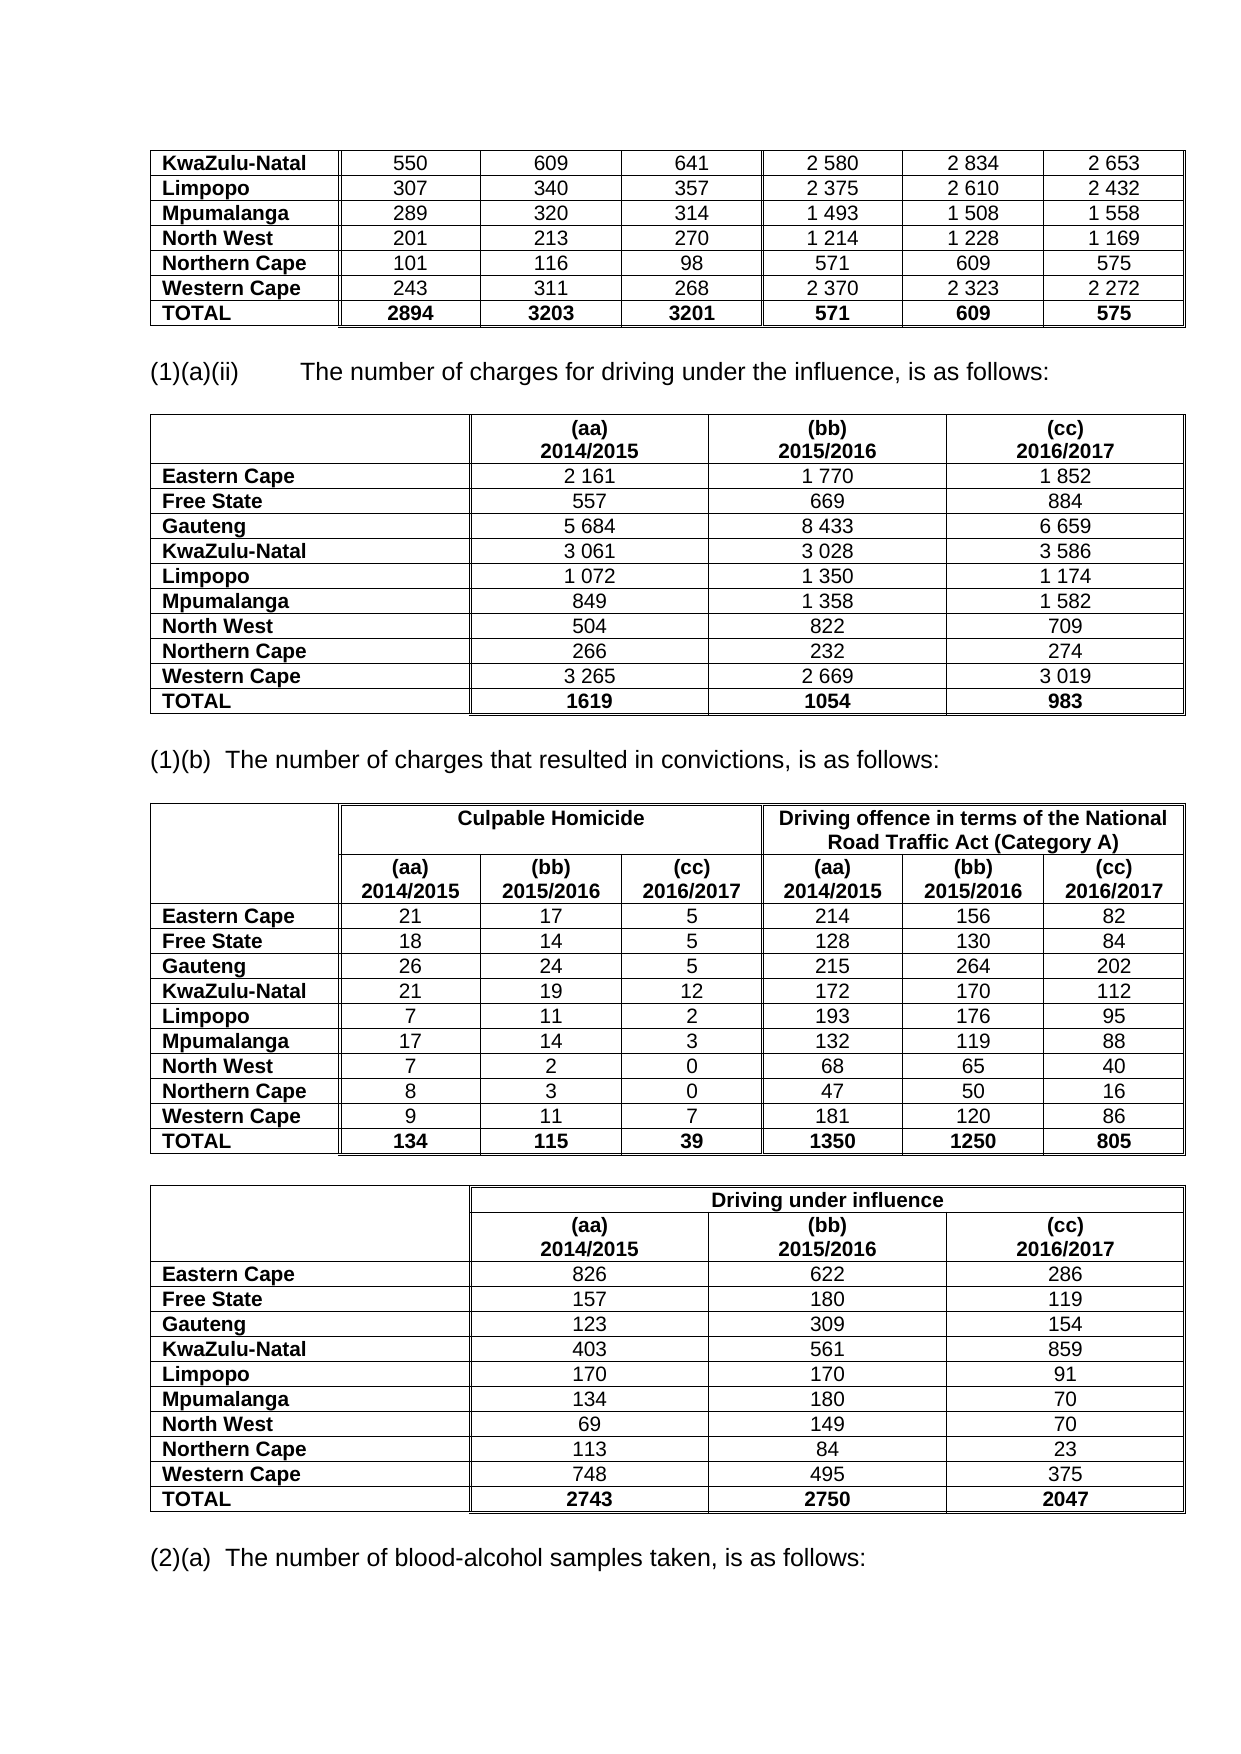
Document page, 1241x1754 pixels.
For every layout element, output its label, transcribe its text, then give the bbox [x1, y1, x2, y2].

table_cell 215 [764, 954, 902, 978]
table_cell 69 [472, 1412, 708, 1436]
table_cell 17 [481, 904, 621, 928]
table_header (bb) 2015/2016 [709, 415, 946, 463]
table_cell 21 [342, 979, 480, 1003]
table_cell 1 493 [764, 201, 902, 225]
table_cell 116 [481, 251, 621, 275]
table_cell Free State [151, 489, 469, 513]
table_cell North West [151, 226, 338, 250]
table_cell 149 [709, 1412, 946, 1436]
table_cell Mpumalanga [151, 589, 469, 613]
table_cell TOTAL [151, 301, 338, 325]
table_cell Free State [151, 929, 338, 953]
table_cell 2 432 [1044, 176, 1183, 200]
table_cell 561 [709, 1337, 946, 1361]
table_cell 2 272 [1044, 276, 1183, 300]
table_cell 170 [709, 1362, 946, 1386]
table_cell Northern Cape [151, 1437, 469, 1461]
table_cell 243 [342, 276, 480, 300]
table_cell North West [151, 1412, 469, 1436]
table_cell 286 [947, 1262, 1183, 1286]
table_cell 375 [947, 1462, 1183, 1486]
table_cell Eastern Cape [151, 1262, 469, 1286]
text (2)(a) The number of blood-alcohol samples taken, is as follows: [150, 1542, 1090, 1571]
table_cell 2 653 [1044, 151, 1183, 175]
table_cell 859 [947, 1337, 1183, 1361]
table_cell 21 [342, 904, 480, 928]
table_cell 622 [709, 1262, 946, 1286]
table_cell 2 743 [472, 1487, 708, 1511]
table_cell 65 [903, 1054, 1043, 1078]
table_cell 16 [1044, 1079, 1183, 1103]
table_cell 2 669 [709, 664, 946, 688]
table_cell Limpopo [151, 1362, 469, 1386]
table_cell 12 [622, 979, 761, 1003]
table_header [151, 1186, 469, 1261]
table_header [151, 415, 469, 463]
table_cell Western Cape [151, 664, 469, 688]
table_cell 3 201 [622, 301, 761, 325]
table_cell 1 558 [1044, 201, 1183, 225]
table_cell Gauteng [151, 1312, 469, 1336]
table_cell 170 [903, 979, 1043, 1003]
table_cell 40 [1044, 1054, 1183, 1078]
table_cell 550 [342, 151, 480, 175]
table_cell 289 [342, 201, 480, 225]
table_cell 181 [764, 1104, 902, 1128]
table_cell 264 [903, 954, 1043, 978]
table_cell 266 [472, 639, 708, 663]
table_cell 357 [622, 176, 761, 200]
table_cell 2 323 [903, 276, 1043, 300]
table_cell 2 161 [472, 464, 708, 488]
text (1)(b) The number of charges that resulted in convictions, is as follows: [150, 745, 1090, 774]
table_cell 849 [472, 589, 708, 613]
table_cell 14 [481, 929, 621, 953]
table_cell 26 [342, 954, 480, 978]
table_cell 120 [903, 1104, 1043, 1128]
table_cell 154 [947, 1312, 1183, 1336]
table_cell 213 [481, 226, 621, 250]
table_cell 805 [1044, 1129, 1183, 1153]
table_cell 14 [481, 1029, 621, 1053]
table_cell 0 [622, 1079, 761, 1103]
table_cell 112 [1044, 979, 1183, 1003]
table_cell 669 [709, 489, 946, 513]
table_cell 1 174 [947, 564, 1183, 588]
table_cell 504 [472, 614, 708, 638]
table_cell 23 [947, 1437, 1183, 1461]
table_cell 2 [481, 1054, 621, 1078]
table_cell 2 370 [764, 276, 902, 300]
table_cell 156 [903, 904, 1043, 928]
table_cell 123 [472, 1312, 708, 1336]
table_cell 84 [1044, 929, 1183, 953]
table_cell 180 [709, 1287, 946, 1311]
table_cell Limpopo [151, 564, 469, 588]
table_cell 314 [622, 201, 761, 225]
table_cell 172 [764, 979, 902, 1003]
table_cell 176 [903, 1004, 1043, 1028]
table_cell 232 [709, 639, 946, 663]
table_cell 5 684 [472, 514, 708, 538]
table_cell (aa) 2014/2015 [472, 1213, 708, 1261]
table_cell 575 [1044, 251, 1183, 275]
table_cell 20 110 [764, 301, 902, 325]
table_cell 68 [764, 1054, 902, 1078]
table_cell 5 [622, 929, 761, 953]
table_cell 180 [709, 1387, 946, 1411]
table_cell 309 [709, 1312, 946, 1336]
table_cell 17 [342, 1029, 480, 1053]
table_cell 2 894 [342, 301, 480, 325]
table_cell 3 019 [947, 664, 1183, 688]
table_cell 1 228 [903, 226, 1043, 250]
table_cell 84 [709, 1437, 946, 1461]
table_cell 119 [947, 1287, 1183, 1311]
table_cell 1 582 [947, 589, 1183, 613]
table_cell 11 [481, 1104, 621, 1128]
table_cell 214 [764, 904, 902, 928]
table_cell 21 262 [903, 301, 1043, 325]
table_cell 826 [472, 1262, 708, 1286]
table_cell 340 [481, 176, 621, 200]
table_cell (aa) 2014/2015 [342, 855, 480, 903]
table_cell 822 [709, 614, 946, 638]
table_cell 5 [622, 954, 761, 978]
table_cell (bb) 2015/2016 [481, 855, 621, 903]
table_cell 2 [622, 1004, 761, 1028]
table_cell 3 028 [709, 539, 946, 563]
table_cell 609 [903, 251, 1043, 275]
table_cell 0 [622, 1054, 761, 1078]
table_cell 20 331 [709, 689, 946, 713]
table_cell 495 [709, 1462, 946, 1486]
table_cell 3 265 [472, 664, 708, 688]
table_cell 134 [342, 1129, 480, 1153]
table_cell North West [151, 1054, 338, 1078]
table_cell (cc) 2016/2017 [1044, 855, 1183, 903]
table_cell 1 770 [709, 464, 946, 488]
table_cell 70 [947, 1387, 1183, 1411]
table_cell TOTAL [151, 1487, 469, 1511]
table_cell 571 [764, 251, 902, 275]
table_cell (aa) 2014/2015 [764, 855, 902, 903]
table_cell 130 [903, 929, 1043, 953]
table_cell 403 [472, 1337, 708, 1361]
table_cell 3 [622, 1029, 761, 1053]
table_cell 1 852 [947, 464, 1183, 488]
table_cell 19 739 [947, 689, 1183, 713]
table_cell 9 [342, 1104, 480, 1128]
table_cell 201 [342, 226, 480, 250]
table_cell Limpopo [151, 1004, 338, 1028]
table_cell 2 610 [903, 176, 1043, 200]
table_cell 91 [947, 1362, 1183, 1386]
table_cell 24 [481, 954, 621, 978]
table_cell 157 [472, 1287, 708, 1311]
table_header Driving under influence [472, 1188, 1183, 1212]
table_cell 274 [947, 639, 1183, 663]
table_cell 47 [764, 1079, 902, 1103]
table_cell Free State [151, 1287, 469, 1311]
table_cell (bb) 2015/2016 [903, 855, 1043, 903]
table_cell 134 [472, 1387, 708, 1411]
table_cell (bb) 2015/2016 [709, 1213, 946, 1261]
table_cell (cc) 2016/2017 [622, 855, 761, 903]
table_cell KwaZulu-Natal [151, 1337, 469, 1361]
table_cell 193 [764, 1004, 902, 1028]
table_header Driving offence in terms of the National Road Traffic Act (Category A) [764, 806, 1183, 854]
table_cell Gauteng [151, 954, 338, 978]
table_cell 11 [481, 1004, 621, 1028]
table_cell Limpopo [151, 176, 338, 200]
table_cell 8 433 [709, 514, 946, 538]
table_cell 2 375 [764, 176, 902, 200]
table_cell 18 [342, 929, 480, 953]
table_cell North West [151, 614, 469, 638]
table_cell TOTAL [151, 1129, 338, 1153]
table_cell KwaZulu-Natal [151, 539, 469, 563]
table_cell 95 [1044, 1004, 1183, 1028]
table_cell 82 [1044, 904, 1183, 928]
table_cell 202 [1044, 954, 1183, 978]
table_cell TOTAL [151, 689, 469, 713]
table_cell 7 [342, 1054, 480, 1078]
table_cell Eastern Cape [151, 464, 469, 488]
table_cell 39 [622, 1129, 761, 1153]
table_header [151, 804, 338, 903]
table_cell 311 [481, 276, 621, 300]
table_cell 86 [1044, 1104, 1183, 1128]
table_cell 50 [903, 1079, 1043, 1103]
table_cell 307 [342, 176, 480, 200]
table_cell 128 [764, 929, 902, 953]
table_cell 1 250 [903, 1129, 1043, 1153]
table_header (cc) 2016/2017 [947, 415, 1183, 463]
table_cell 132 [764, 1029, 902, 1053]
table_cell Mpumalanga [151, 201, 338, 225]
table_cell 3 [481, 1079, 621, 1103]
table_cell 2 834 [903, 151, 1043, 175]
table_cell Western Cape [151, 1104, 338, 1128]
table_cell 641 [622, 151, 761, 175]
table_cell 3 586 [947, 539, 1183, 563]
text (1)(a)(ii) The number of charges for driving under the influence, is as follows: [150, 357, 1090, 386]
table_cell Northern Cape [151, 639, 469, 663]
table_cell 709 [947, 614, 1183, 638]
table_cell 19 [481, 979, 621, 1003]
table_cell 170 [472, 1362, 708, 1386]
table_cell (cc) 2016/2017 [947, 1213, 1183, 1261]
table_cell 119 [903, 1029, 1043, 1053]
table_cell Northern Cape [151, 1079, 338, 1103]
table_cell 1 350 [764, 1129, 902, 1153]
table_cell 2 047 [947, 1487, 1183, 1511]
table_cell 88 [1044, 1029, 1183, 1053]
table_cell Mpumalanga [151, 1387, 469, 1411]
table_cell 101 [342, 251, 480, 275]
table_cell 70 [947, 1412, 1183, 1436]
table_cell 270 [622, 226, 761, 250]
table_cell KwaZulu-Natal [151, 979, 338, 1003]
table_cell 748 [472, 1462, 708, 1486]
table_cell 5 [622, 904, 761, 928]
table_cell 1 350 [709, 564, 946, 588]
table_cell 1 358 [709, 589, 946, 613]
table_header Culpable Homicide [342, 806, 761, 854]
table_cell Mpumalanga [151, 1029, 338, 1053]
table_cell 1 214 [764, 226, 902, 250]
table_cell 2 750 [709, 1487, 946, 1511]
table_cell 3 203 [481, 301, 621, 325]
table_cell 884 [947, 489, 1183, 513]
table_header (aa) 2014/2015 [472, 415, 708, 463]
table_cell 7 [342, 1004, 480, 1028]
table_cell 609 [481, 151, 621, 175]
table_cell Western Cape [151, 276, 338, 300]
table_cell KwaZulu-Natal [151, 151, 338, 175]
table_cell 320 [481, 201, 621, 225]
table_cell Western Cape [151, 1462, 469, 1486]
table_cell 113 [472, 1437, 708, 1461]
table_cell 3 061 [472, 539, 708, 563]
table_cell Eastern Cape [151, 904, 338, 928]
table_cell 17 419 [472, 689, 708, 713]
table_cell 20 158 [1044, 301, 1183, 325]
table_cell 7 [622, 1104, 761, 1128]
table_cell 98 [622, 251, 761, 275]
table_cell 1 169 [1044, 226, 1183, 250]
table_cell 6 659 [947, 514, 1183, 538]
table_cell 8 [342, 1079, 480, 1103]
table_cell 115 [481, 1129, 621, 1153]
table_cell Gauteng [151, 514, 469, 538]
table_cell Northern Cape [151, 251, 338, 275]
table_cell 268 [622, 276, 761, 300]
table_cell 1 072 [472, 564, 708, 588]
table_cell 2 580 [764, 151, 902, 175]
table_cell 557 [472, 489, 708, 513]
table_cell 1 508 [903, 201, 1043, 225]
